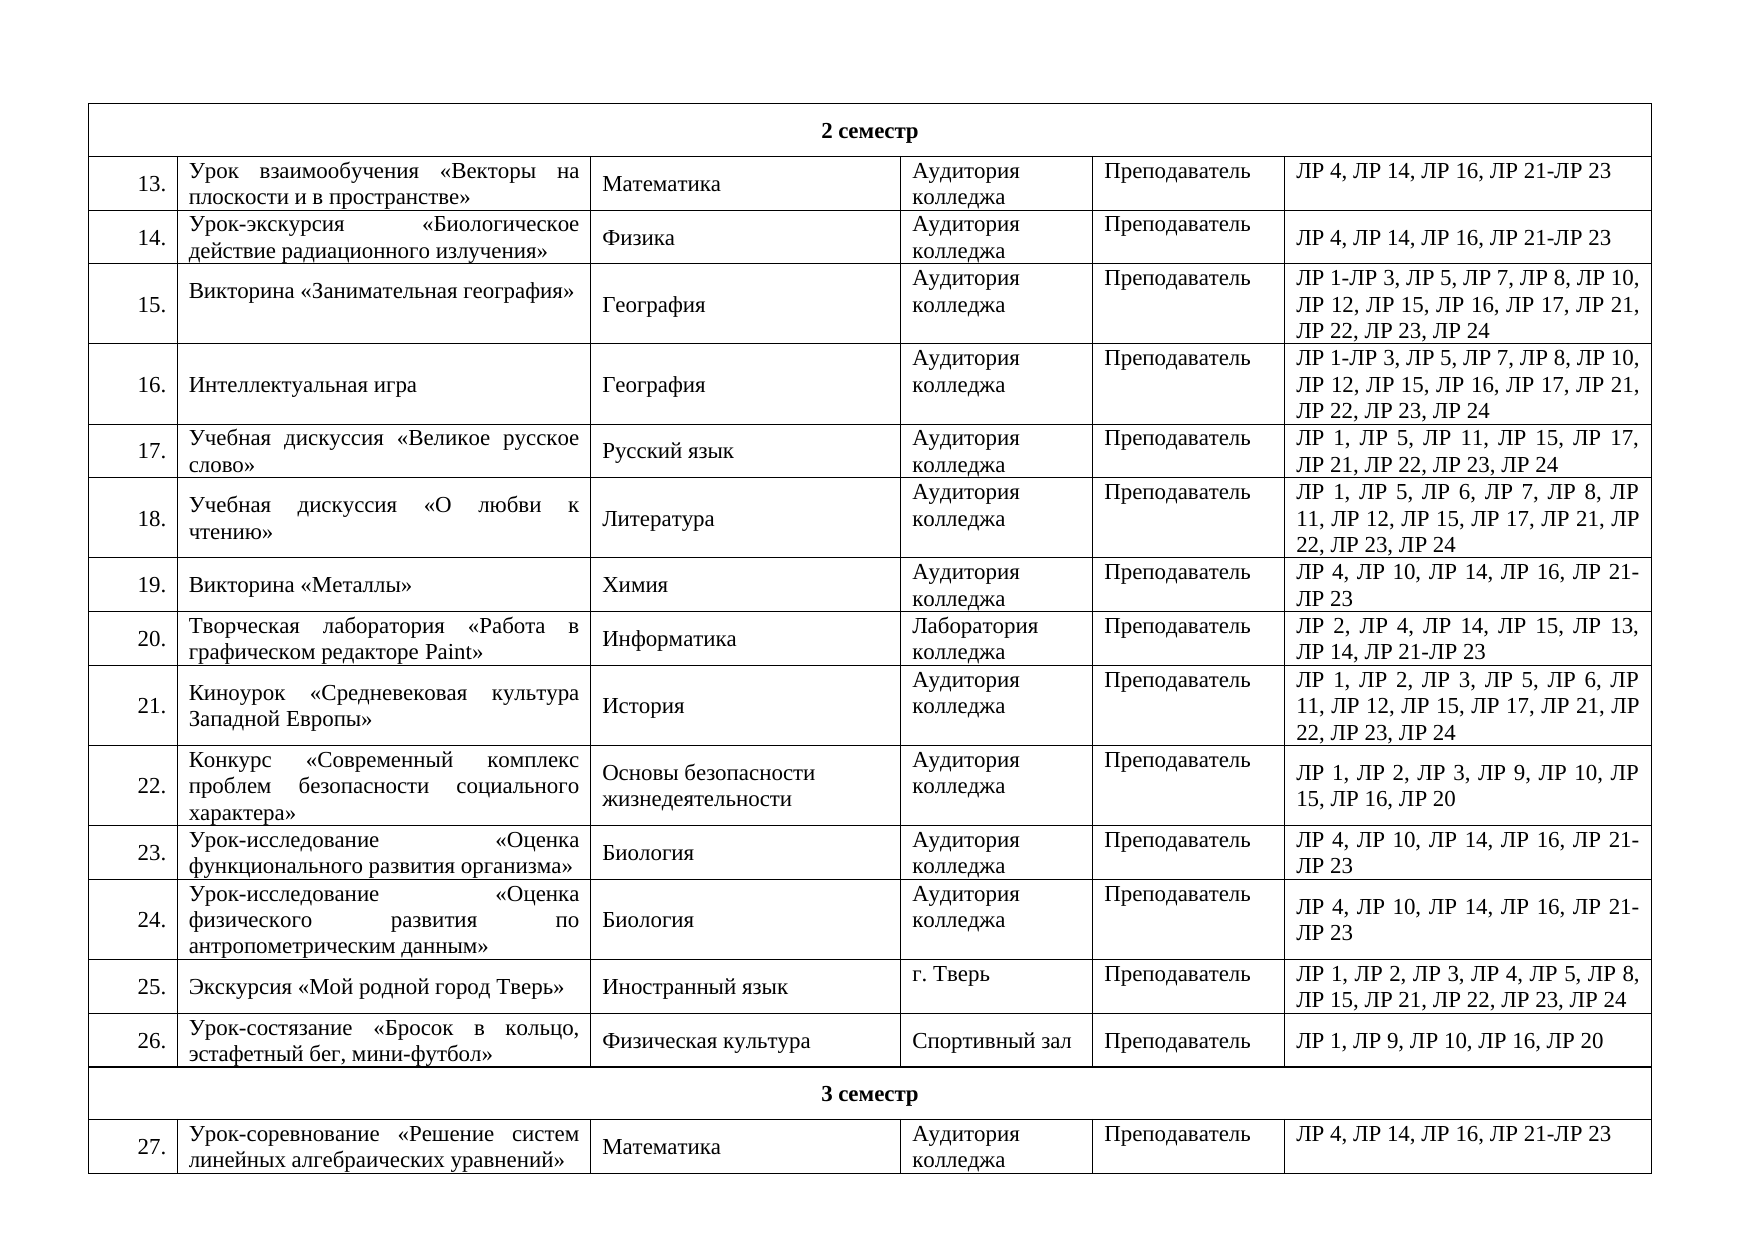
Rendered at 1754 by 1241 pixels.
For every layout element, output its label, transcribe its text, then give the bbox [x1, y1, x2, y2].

table_cell [89, 211, 177, 263]
table_cell Русский язык [591, 425, 900, 477]
table_cell Творческая лаборатория «Работа в графическом редакторе Paint» [178, 612, 590, 665]
table_cell Преподаватель [1093, 1120, 1284, 1172]
table_cell Урок-экскурсия «Биологическое действие радиационного излучения» [178, 211, 590, 263]
table_cell Преподаватель [1093, 157, 1284, 209]
table_cell ЛР 1, ЛР 5, ЛР 6, ЛР 7, ЛР 8, ЛР 11, ЛР 12, ЛР 15, ЛР 17, ЛР 21, ЛР 22, ЛР 23, ЛР 24 [1285, 478, 1651, 557]
table_cell Преподаватель [1093, 211, 1284, 263]
table_cell ЛР 1-ЛР 3, ЛР 5, ЛР 7, ЛР 8, ЛР 10, ЛР 12, ЛР 15, ЛР 16, ЛР 17, ЛР 21, ЛР 22, ЛР 23, ЛР 24 [1285, 264, 1651, 343]
table_cell ЛР 4, ЛР 14, ЛР 16, ЛР 21-ЛР 23 [1285, 211, 1651, 263]
table_cell [89, 612, 177, 665]
table_cell [89, 960, 177, 1013]
table_cell Экскурсия «Мой родной город Тверь» [178, 960, 590, 1013]
table_cell Химия [591, 558, 900, 611]
table_cell Литература [591, 478, 900, 557]
table_cell Преподаватель [1093, 960, 1284, 1013]
table_cell [89, 425, 177, 477]
table_cell [89, 1120, 177, 1172]
table_cell Учебная дискуссия «О любви к чтению» [178, 478, 590, 557]
table_cell Учебная дискуссия «Великое русское слово» [178, 425, 590, 477]
table_cell ЛР 1, ЛР 9, ЛР 10, ЛР 16, ЛР 20 [1285, 1014, 1651, 1066]
table_cell Лаборатория колледжа [901, 612, 1092, 665]
table_cell ЛР 1-ЛР 3, ЛР 5, ЛР 7, ЛР 8, ЛР 10, ЛР 12, ЛР 15, ЛР 16, ЛР 17, ЛР 21, ЛР 22, ЛР 23, ЛР 24 [1285, 344, 1651, 423]
table_cell [89, 478, 177, 557]
table_cell Интеллектуальная игра [178, 344, 590, 423]
table_cell Информатика [591, 612, 900, 665]
table_cell Преподаватель [1093, 1014, 1284, 1066]
table_cell 3 семестр [89, 1068, 1651, 1119]
table_cell Физика [591, 211, 900, 263]
table_cell [89, 558, 177, 611]
table_cell Викторина «Металлы» [178, 558, 590, 611]
table_cell Аудитория колледжа [901, 666, 1092, 745]
table_cell Математика [591, 1120, 900, 1172]
table_cell Преподаватель [1093, 880, 1284, 959]
table_cell Урок взаимообучения «Векторы на плоскости и в пространстве» [178, 157, 590, 209]
table_cell Преподаватель [1093, 612, 1284, 665]
table_cell Киноурок «Средневековая культура Западной Европы» [178, 666, 590, 745]
table_cell ЛР 2, ЛР 4, ЛР 14, ЛР 15, ЛР 13, ЛР 14, ЛР 21-ЛР 23 [1285, 612, 1651, 665]
table_cell Аудитория колледжа [901, 157, 1092, 209]
table_cell Преподаватель [1093, 344, 1284, 423]
table_cell ЛР 1, ЛР 2, ЛР 3, ЛР 9, ЛР 10, ЛР 15, ЛР 16, ЛР 20 [1285, 746, 1651, 825]
table_cell Аудитория колледжа [901, 880, 1092, 959]
table_cell Аудитория колледжа [901, 478, 1092, 557]
table_cell Урок-соревнование «Решение систем линейных алгебраических уравнений» [178, 1120, 590, 1172]
table_cell Аудитория колледжа [901, 746, 1092, 825]
table_cell ЛР 1, ЛР 2, ЛР 3, ЛР 5, ЛР 6, ЛР 11, ЛР 12, ЛР 15, ЛР 17, ЛР 21, ЛР 22, ЛР 23, ЛР 24 [1285, 666, 1651, 745]
table_cell Биология [591, 826, 900, 879]
table_cell Аудитория колледжа [901, 425, 1092, 477]
table_cell География [591, 344, 900, 423]
table_cell ЛР 4, ЛР 10, ЛР 14, ЛР 16, ЛР 21-ЛР 23 [1285, 558, 1651, 611]
table_cell ЛР 4, ЛР 14, ЛР 16, ЛР 21-ЛР 23 [1285, 157, 1651, 209]
table_cell Аудитория колледжа [901, 211, 1092, 263]
table_cell Преподаватель [1093, 666, 1284, 745]
table_cell Преподаватель [1093, 264, 1284, 343]
table_cell г. Тверь [901, 960, 1092, 1013]
table_cell Аудитория колледжа [901, 264, 1092, 343]
table_cell Преподаватель [1093, 746, 1284, 825]
table_cell Урок-исследование «Оценка функционального развития организма» [178, 826, 590, 879]
table_cell [89, 344, 177, 423]
table_cell Иностранный язык [591, 960, 900, 1013]
table_cell 2 семестр [89, 104, 1651, 156]
table_cell Конкурс «Современный комплекс проблем безопасности социального характера» [178, 746, 590, 825]
table_cell Урок-состязание «Бросок в кольцо, эстафетный бег, мини-футбол» [178, 1014, 590, 1066]
table_cell ЛР 1, ЛР 2, ЛР 3, ЛР 4, ЛР 5, ЛР 8, ЛР 15, ЛР 21, ЛР 22, ЛР 23, ЛР 24 [1285, 960, 1651, 1013]
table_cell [1285, 1120, 1651, 1172]
table_cell Аудитория колледжа [901, 344, 1092, 423]
table_cell [89, 157, 177, 209]
table_cell [89, 666, 177, 745]
table_cell География [591, 264, 900, 343]
table_cell Аудитория колледжа [901, 826, 1092, 879]
table_cell Математика [591, 157, 900, 209]
table_cell [89, 880, 177, 959]
table_cell Аудитория колледжа [901, 1120, 1092, 1172]
table_cell Физическая культура [591, 1014, 900, 1066]
table_cell Биология [591, 880, 900, 959]
table_cell Аудитория колледжа [901, 558, 1092, 611]
table_cell [89, 746, 177, 825]
table_cell Урок-исследование «Оценка физического развития по антропометрическим данным» [178, 880, 590, 959]
table_cell Преподаватель [1093, 478, 1284, 557]
table_cell ЛР 1, ЛР 5, ЛР 11, ЛР 15, ЛР 17, ЛР 21, ЛР 22, ЛР 23, ЛР 24 [1285, 425, 1651, 477]
table_cell История [591, 666, 900, 745]
table_cell Викторина «Занимательная география» [178, 264, 590, 343]
table_cell Спортивный зал [901, 1014, 1092, 1066]
table_cell Основы безопасности жизнедеятельности [591, 746, 900, 825]
table_cell [89, 264, 177, 343]
table_cell [89, 826, 177, 879]
table_cell ЛР 4, ЛР 10, ЛР 14, ЛР 16, ЛР 21-ЛР 23 [1285, 880, 1651, 959]
table_cell Преподаватель [1093, 558, 1284, 611]
table_cell ЛР 4, ЛР 10, ЛР 14, ЛР 16, ЛР 21-ЛР 23 [1285, 826, 1651, 879]
table_cell [89, 1014, 177, 1066]
table_cell Преподаватель [1093, 826, 1284, 879]
table_cell Преподаватель [1093, 425, 1284, 477]
